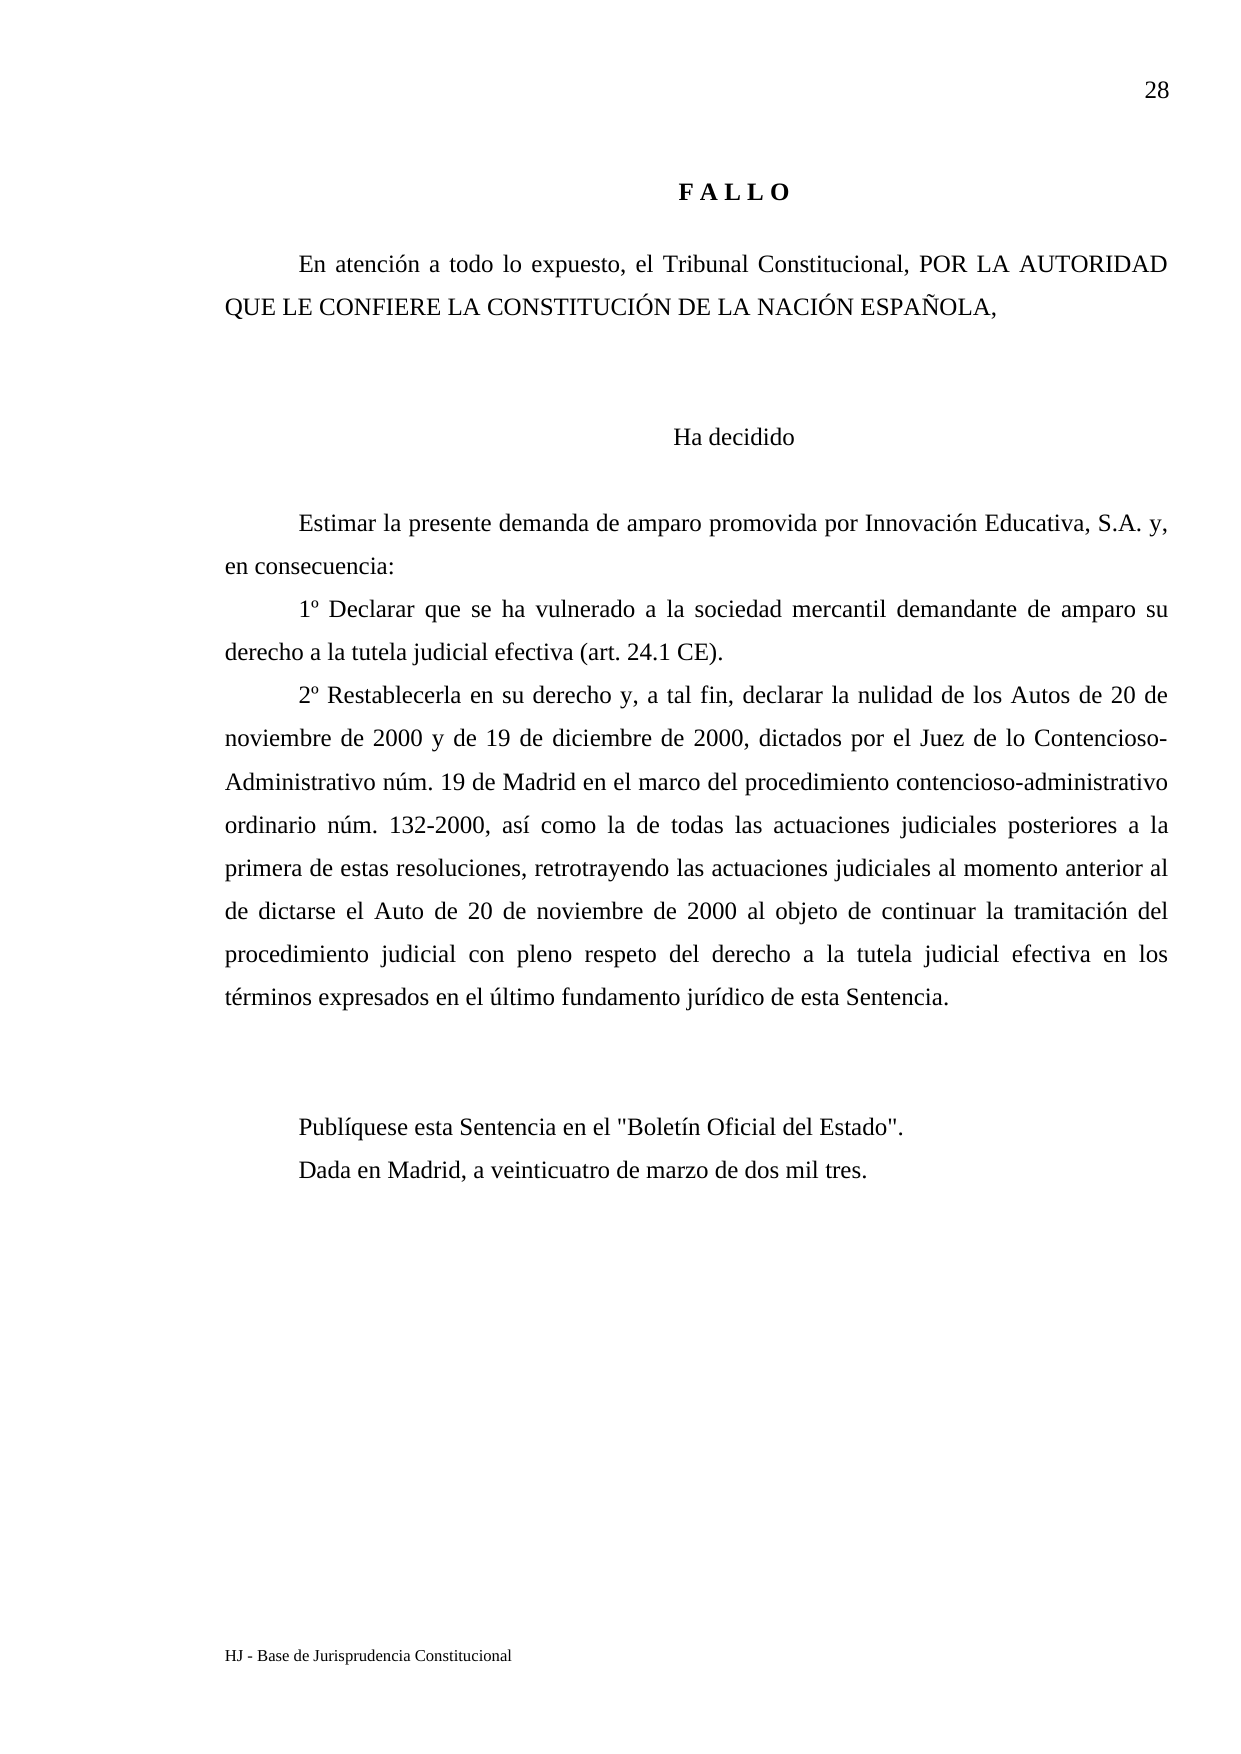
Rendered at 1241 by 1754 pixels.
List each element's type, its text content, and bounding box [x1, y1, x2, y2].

text Ha decidido [224, 422, 1169, 450]
text Publíquese esta Sentencia en el "Boletín Oficial del Estado". [224, 1112, 1169, 1140]
text Dada en Madrid, a veinticuatro de marzo de dos mil tres. [224, 1155, 1169, 1183]
subtitle F A L L O [224, 177, 1169, 206]
text 2º Restablecerla en su derecho y, a tal fin, declarar la nulidad de los Autos de 20 de noviembre de 2000 y de 19 de diciembre de 2000, dictados por el Juez de lo Contencioso- Administrativo núm. 19 de Madrid en el marco del procedimiento contencioso-administrativo ordinario núm. 132-2000, así como la de todas las actuaciones judiciales posteriores a la primera de estas resoluciones, retrotrayendo las actuaciones judiciales al momento anterior al de dictarse el Auto de 20 de noviembre de 2000 al objeto de continuar la tramitación del procedimiento judicial con pleno respeto del derecho a la tutela judicial efectiva en los términos expresados en el último fundamento jurídico de esta Sentencia. [224, 680, 1169, 1011]
text En atención a todo lo expuesto, el Tribunal Constitucional, POR LA AUTORIDAD QUE LE CONFIERE LA CONSTITUCIÓN DE LA NACIÓN ESPAÑOLA, [224, 249, 1169, 321]
text Estimar la presente demanda de amparo promovida por Innovación Educativa, S.A. y, en consecuencia: [224, 508, 1169, 580]
text 1º Declarar que se ha vulnerado a la sociedad mercantil demandante de amparo su derecho a la tutela judicial efectiva (art. 24.1 CE). [224, 594, 1169, 666]
